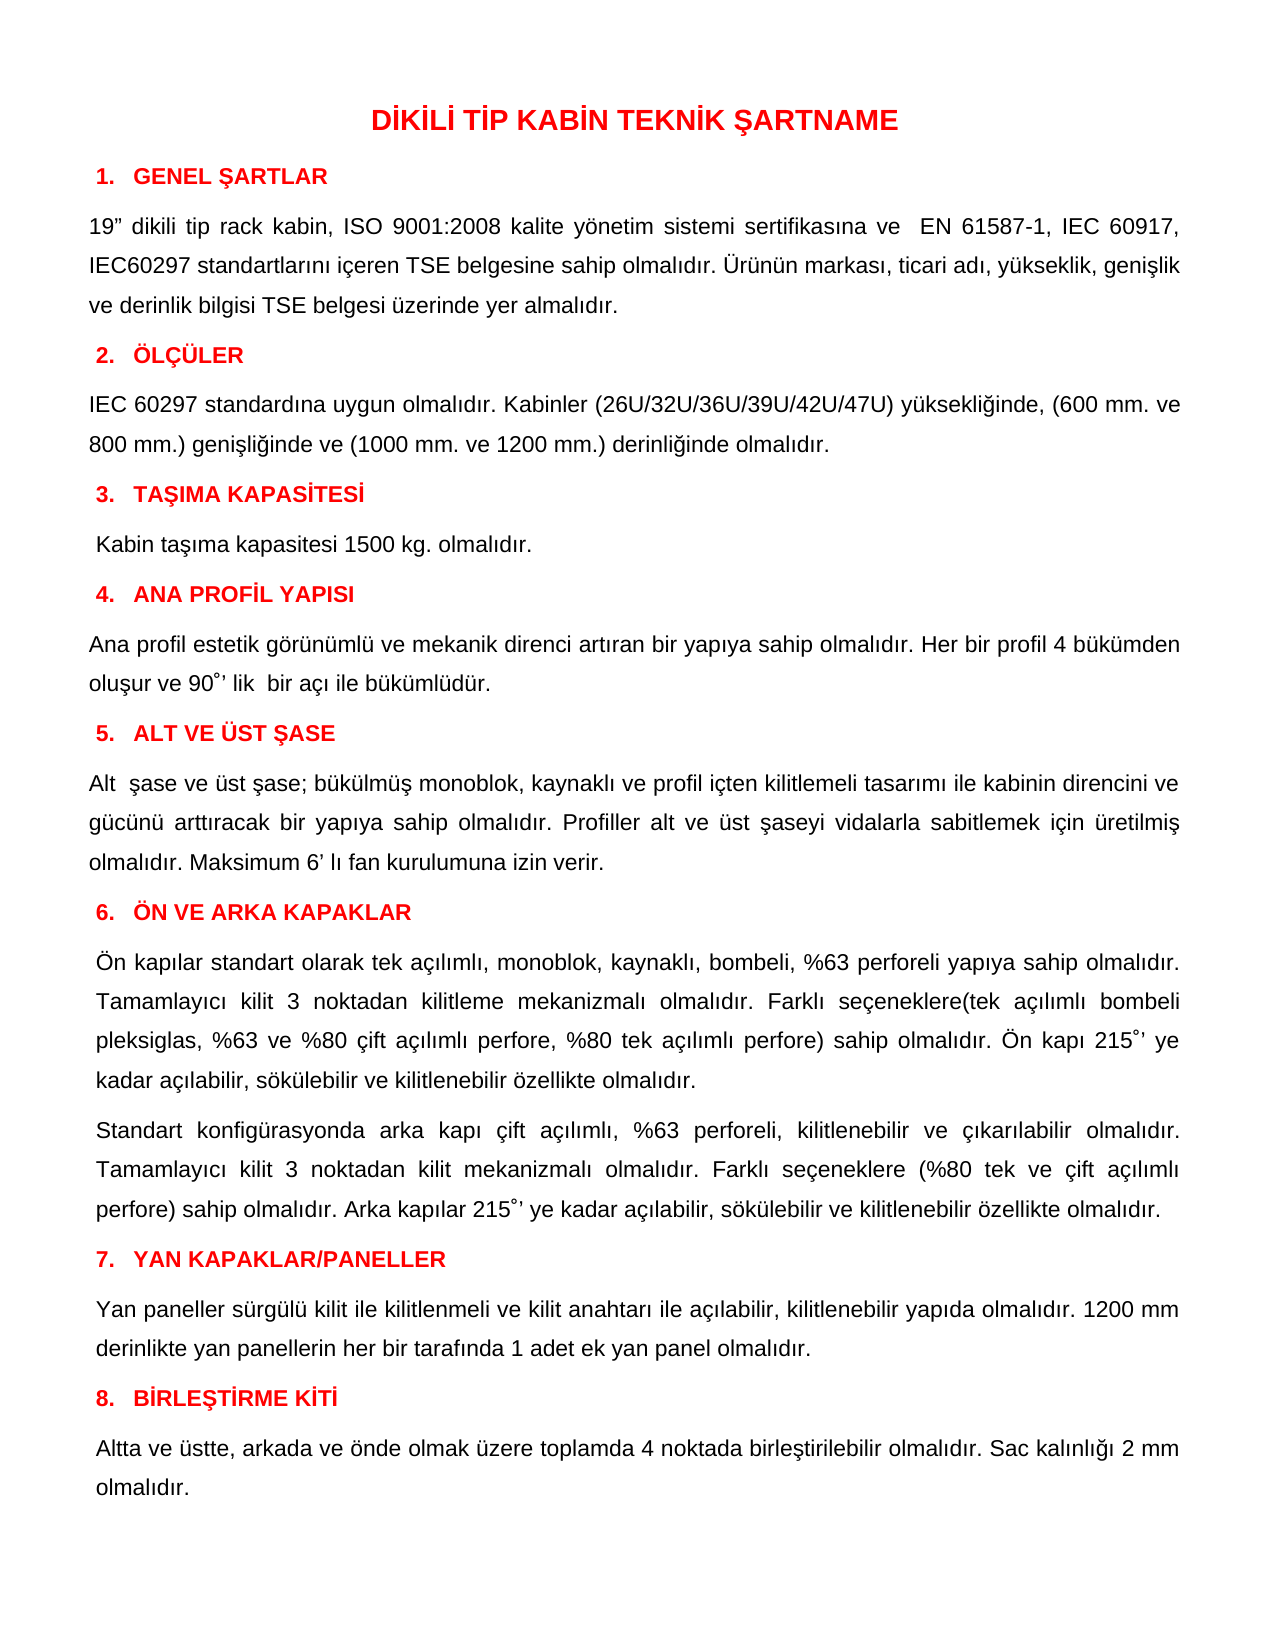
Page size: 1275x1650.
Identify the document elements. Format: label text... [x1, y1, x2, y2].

text Yan paneller sürgülü kilit ile kilitlenmeli ve kilit anahtarı ile açılabilir, kilitlenebilir yapıda olmalıdır. 1200 mm derinlikte yan panellerin her bir tarafında 1 adet ek yan panel olmalıdır. [96, 1296, 1181, 1361]
text Ana profil estetik görünümlü ve mekanik direnci artıran bir yapıya sahip olmalıdır. Her bir profil 4 bükümden oluşur ve 90˚’ lik bir açı ile bükümlüdür. [89, 631, 1181, 696]
text Ön kapılar standart olarak tek açılımlı, monoblok, kaynaklı, bombeli, %63 perforeli yapıya sahip olmalıdır. Tamamlayıcı kilit 3 noktadan kilitleme mekanizmalı olmalıdır. Farklı seçeneklere(tek açılımlı bombeli pleksiglas, %63 ve %80 çift açılımlı perfore, %80 tek açılımlı perfore) sahip olmalıdır. Ön kapı 215˚’ ye kadar açılabilir, sökülebilir ve kilitlenebilir özellikte olmalıdır. [96, 948, 1181, 1093]
list ALT VE ÜST ŞASE [96, 720, 1181, 746]
list ANA PROFİL YAPISI [96, 581, 1181, 607]
list GENEL ŞARTLAR [96, 163, 1181, 189]
text 19” dikili tip rack kabin, ISO 9001:2008 kalite yönetim sistemi sertifikasına ve EN 61587-1, IEC 60917, IEC60297 standartlarını içeren TSE belgesine sahip olmalıdır. Ürünün markası, ticari adı, yükseklik, genişlik ve derinlik bilgisi TSE belgesi üzerinde yer almalıdır. [89, 213, 1181, 318]
text DİKİLİ TİP KABİN TEKNİK ŞARTNAME [89, 103, 1181, 137]
list BİRLEŞTİRME KİTİ [96, 1385, 1181, 1411]
text Standart konfigürasyonda arka kapı çift açılımlı, %63 perforeli, kilitlenebilir ve çıkarılabilir olmalıdır. Tamamlayıcı kilit 3 noktadan kilit mekanizmalı olmalıdır. Farklı seçeneklere (%80 tek ve çift açılımlı perfore) sahip olmalıdır. Arka kapılar 215˚’ ye kadar açılabilir, sökülebilir ve kilitlenebilir özellikte olmalıdır. [96, 1117, 1181, 1222]
text Altta ve üstte, arkada ve önde olmak üzere toplamda 4 noktada birleştirilebilir olmalıdır. Sac kalınlığı 2 mm olmalıdır. [96, 1435, 1181, 1501]
text IEC 60297 standardına uygun olmalıdır. Kabinler (26U/32U/36U/39U/42U/47U) yüksekliğinde, (600 mm. ve 800 mm.) genişliğinde ve (1000 mm. ve 1200 mm.) derinliğinde olmalıdır. [89, 391, 1181, 457]
list ÖLÇÜLER [96, 342, 1181, 368]
list YAN KAPAKLAR/PANELLER [96, 1246, 1181, 1272]
list TAŞIMA KAPASİTESİ [96, 481, 1181, 507]
text Alt şase ve üst şase; bükülmüş monoblok, kaynaklı ve profil içten kilitlemeli tasarımı ile kabinin direncini ve gücünü arttıracak bir yapıya sahip olmalıdır. Profiller alt ve üst şaseyi vidalarla sabitlemek için üretilmiş olmalıdır. Maksimum 6’ lı fan kurulumuna izin verir. [89, 770, 1181, 875]
text Kabin taşıma kapasitesi 1500 kg. olmalıdır. [96, 531, 1181, 557]
list ÖN VE ARKA KAPAKLAR [96, 899, 1181, 925]
